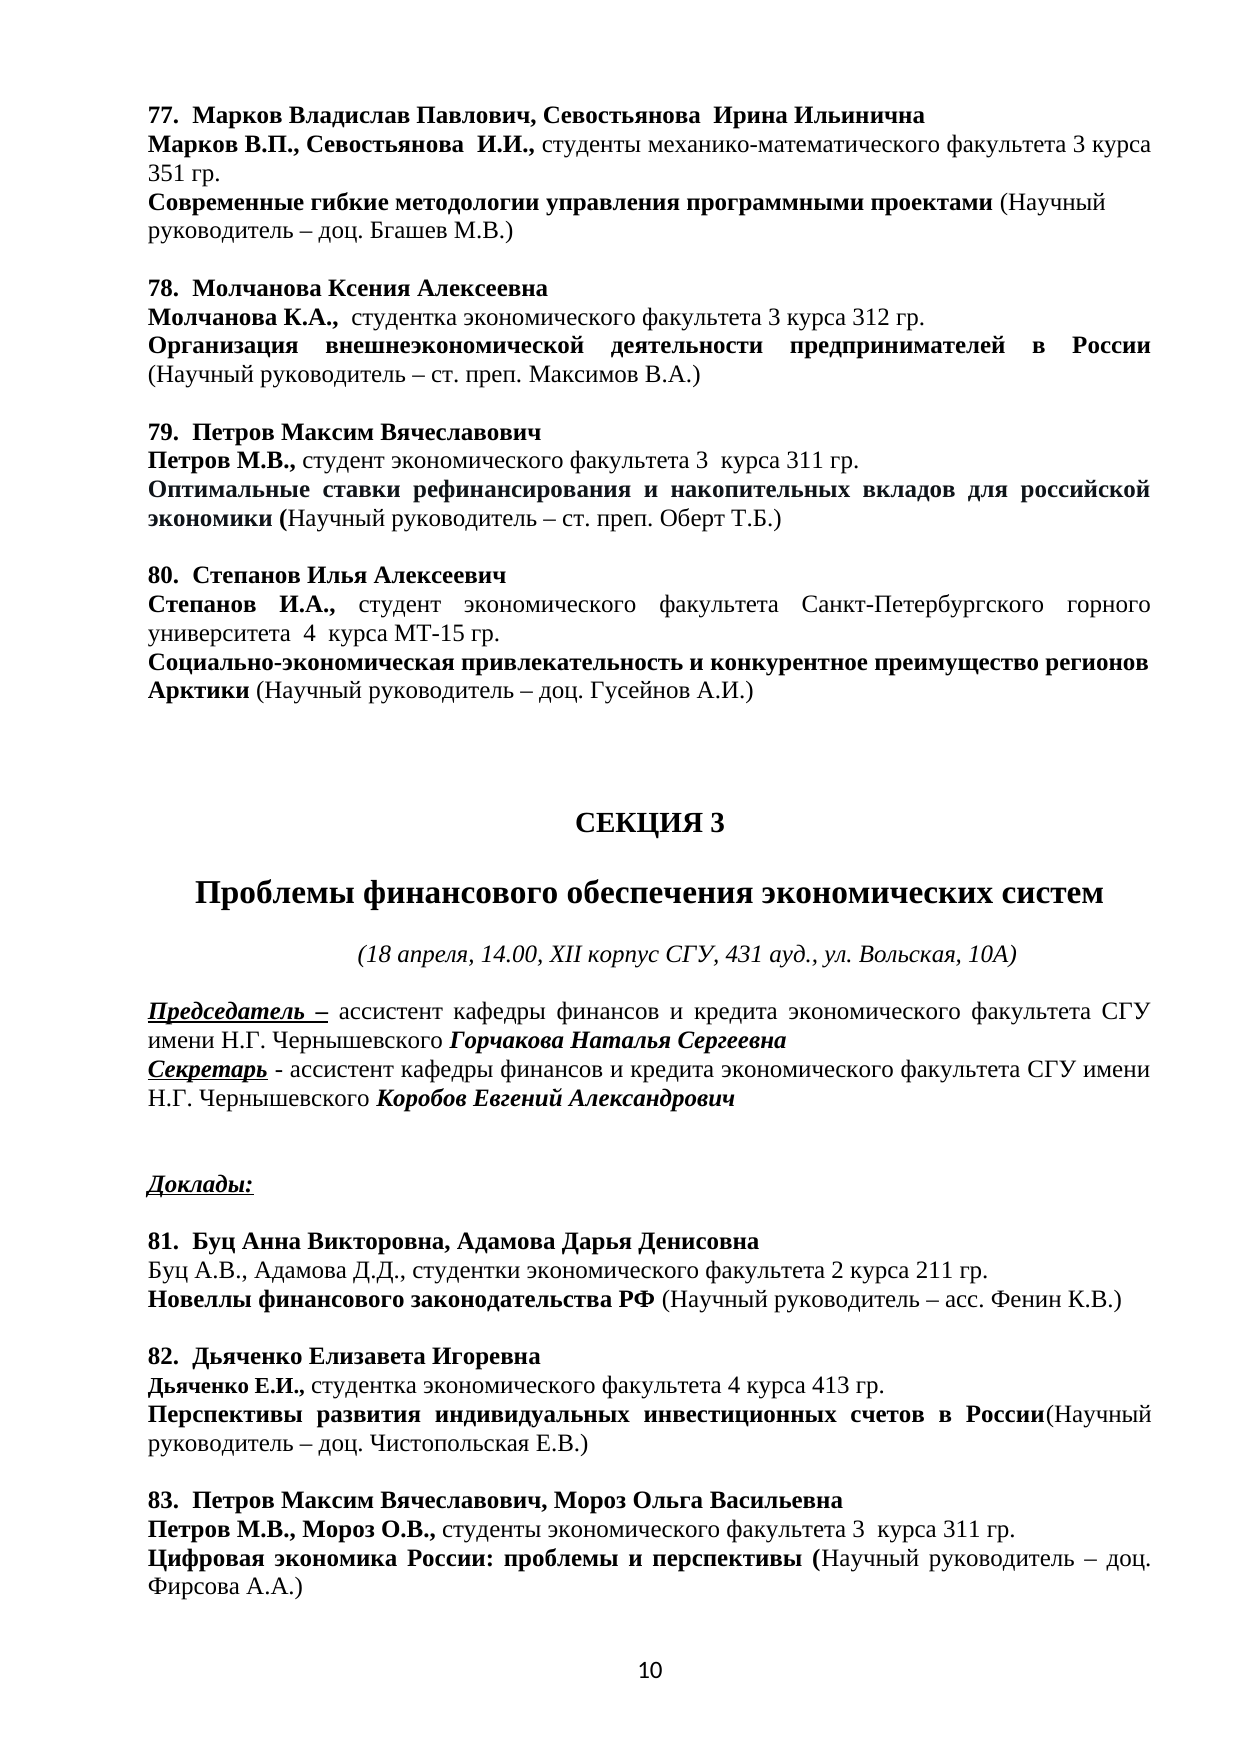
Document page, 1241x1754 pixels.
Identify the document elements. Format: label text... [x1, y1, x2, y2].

list Степанов Илья Алексеевич [148, 560, 1152, 589]
text Современные гибкие методологии управления программными проектами (Научный руководитель – доц. Бгашев М.В.) [148, 187, 1152, 244]
text Петров М.В., студент экономического факультета 3 курса 311 гр. [148, 445, 1152, 474]
text Председатель – ассистент кафедры финансов и кредита экономического факультета СГУ имени Н.Г. Чернышевского Горчакова Наталья Сергеевна [148, 996, 1152, 1054]
text (18 апреля, 14.00, XII корпус СГУ, 431 ауд., ул. Вольская, 10А) [148, 939, 1152, 968]
text СЕКЦИЯ 3 [148, 805, 1152, 838]
text Доклады: [148, 1169, 1152, 1198]
text Оптимальные ставки рефинансирования и накопительных вкладов для российской экономики (Научный руководитель – ст. преп. Оберт Т.Б.) [148, 474, 1152, 532]
list Перспективы развития индивидуальных инвестиционных счетов в России(Научный руководитель – доц. Чистопольская Е.В.) [148, 1399, 1152, 1456]
text Проблемы финансового обеспечения экономических систем [148, 872, 1152, 910]
list Молчанова Ксения Алексеевна [148, 273, 1152, 302]
text Социально-экономическая привлекательность и конкурентное преимущество регионов Арктики (Научный руководитель – доц. Гусейнов А.И.) [148, 647, 1152, 704]
list Петров Максим Вячеславович [148, 417, 1152, 445]
text Организация внешнеэкономической деятельности предпринимателей в России (Научный руководитель – ст. преп. Максимов В.А.) [148, 330, 1152, 388]
text Петров М.В., Мороз О.В., студенты экономического факультета 3 курса 311 гр. [148, 1514, 1152, 1543]
text Марков В.П., Севостьянова И.И., студенты механико-математического факультета 3 курса 351 гр. [148, 129, 1152, 187]
list Буц Анна Викторовна, Адамова Дарья Денисовна [148, 1226, 1152, 1255]
text Дьяченко Е.И., студентка экономического факультета 4 курса 413 гр. [148, 1370, 1152, 1399]
list Дьяченко Елизавета Игоревна [148, 1341, 1152, 1370]
list Петров Максим Вячеславович, Мороз Ольга Васильевна [148, 1485, 1152, 1514]
text Буц А.В., Адамова Д.Д., студентки экономического факультета 2 курса 211 гр. [148, 1255, 1152, 1284]
text Секретарь - ассистент кафедры финансов и кредита экономического факультета СГУ имени Н.Г. Чернышевского Коробов Евгений Александрович [148, 1054, 1152, 1111]
text Степанов И.А., студент экономического факультета Санкт-Петербургского горного университета 4 курса МТ-15 гр. [148, 589, 1152, 647]
list Марков Владислав Павлович, Севостьянова Ирина Ильинична [148, 100, 1152, 129]
text Молчанова К.А., студентка экономического факультета 3 курса 312 гр. [148, 302, 1152, 330]
text Новеллы финансового законодательства РФ (Научный руководитель – асс. Фенин К.В.) [148, 1284, 1152, 1313]
text Цифровая экономика России: проблемы и перспективы (Научный руководитель – доц. Фирсова А.А.) [148, 1543, 1152, 1600]
